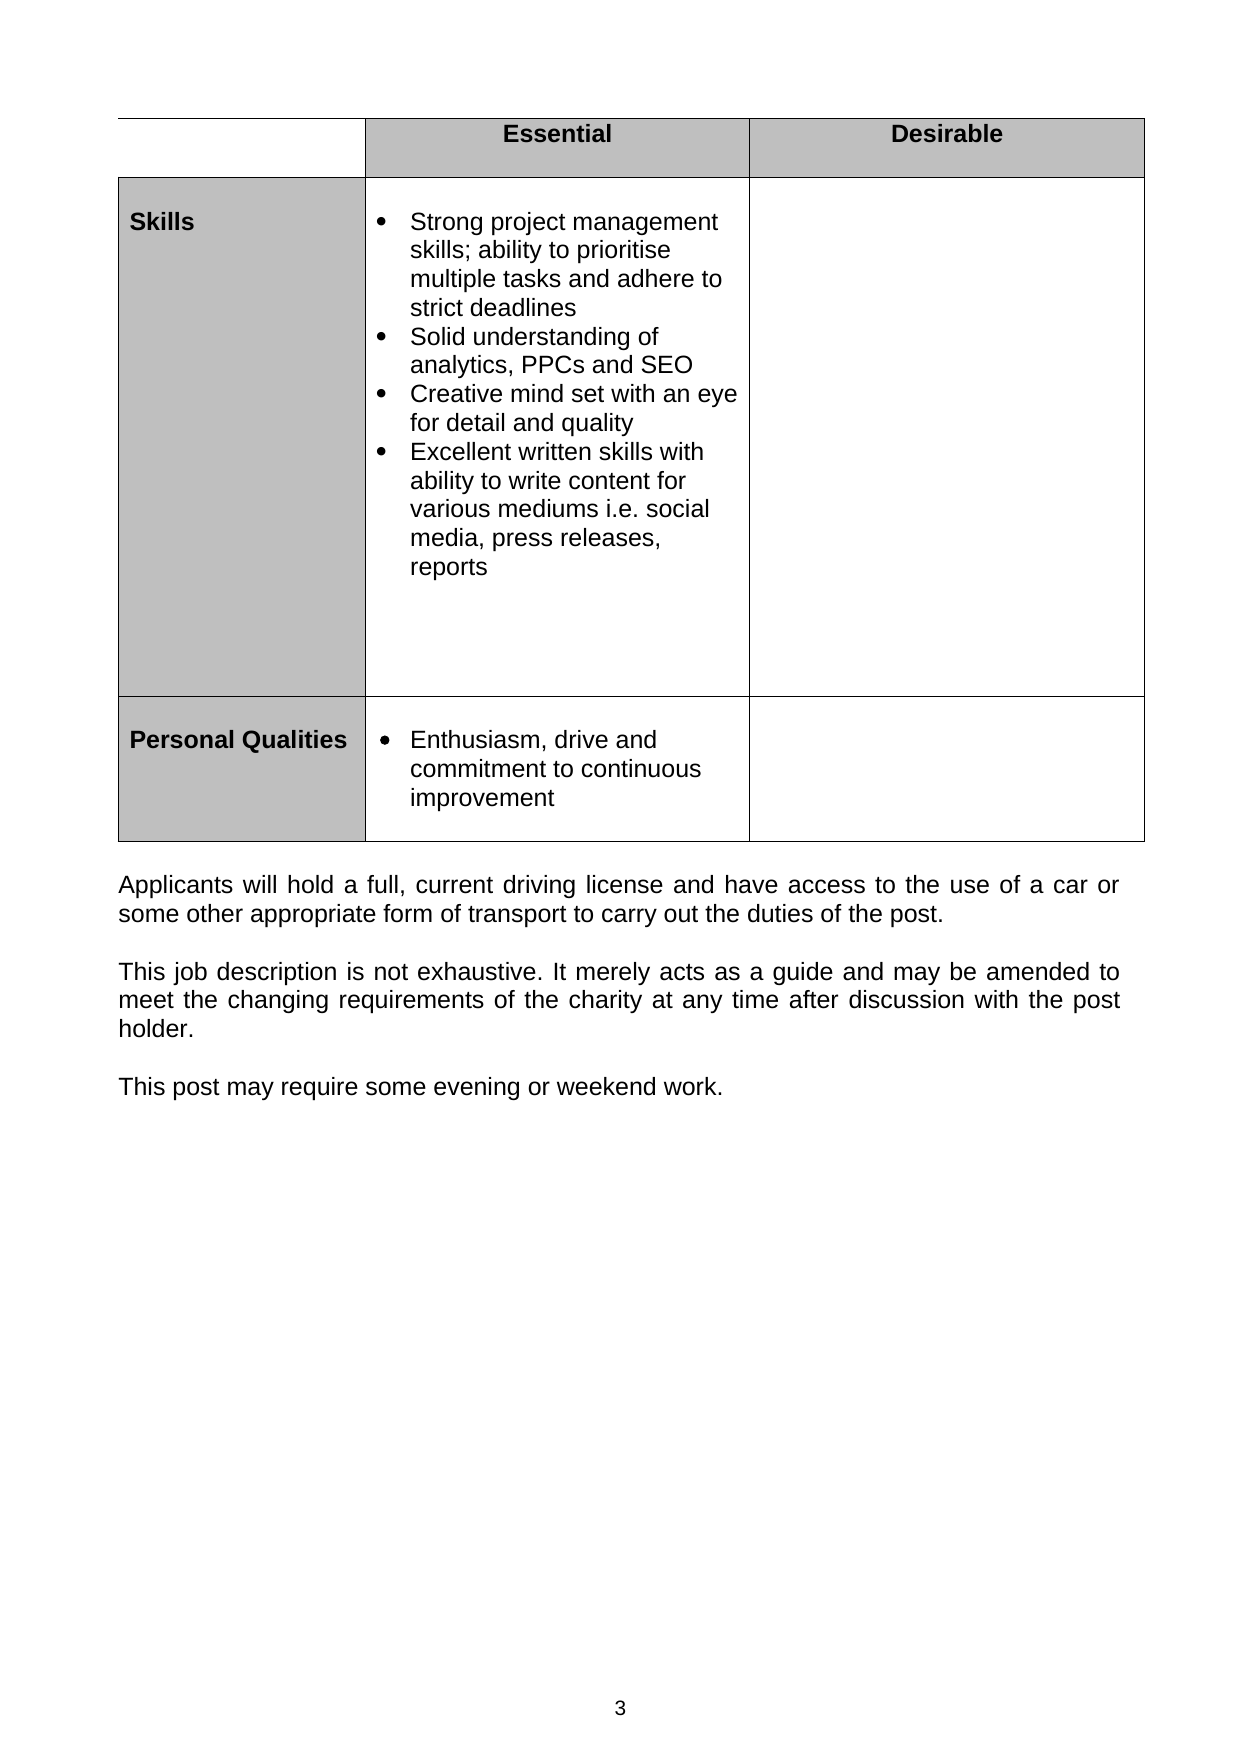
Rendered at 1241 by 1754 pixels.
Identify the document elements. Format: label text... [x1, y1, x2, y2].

table_cell [750, 178, 1144, 696]
text This post may require some evening or weekend work. [118, 1072, 1122, 1100]
table_cell [118, 119, 365, 177]
table_cell Enthusiasm, drive and commitment to continuous improvement [366, 697, 749, 841]
table_cell Desirable [750, 119, 1144, 177]
text Applicants will hold a full, current driving license and have access to the use of a car or some other appropriate form of transport to carry out the duties of the post. [118, 870, 1122, 928]
table_cell Essential [366, 119, 749, 177]
text This job description is not exhaustive. It merely acts as a guide and may be amended to meet the changing requirements of the charity at any time after discussion with the post holder. [118, 957, 1122, 1043]
table_cell Skills [119, 178, 365, 696]
table_cell Strong project management skills; ability to prioritise multiple tasks and adhere to strict deadlines Solid understanding of analytics, PPCs and SEO Creative mind set with an eye for detail and quality Excellent written skills with ability to write content for various mediums i.e. social media, press releases, reports [366, 178, 749, 696]
table_cell [750, 697, 1144, 841]
table_cell Personal Qualities [119, 697, 365, 841]
